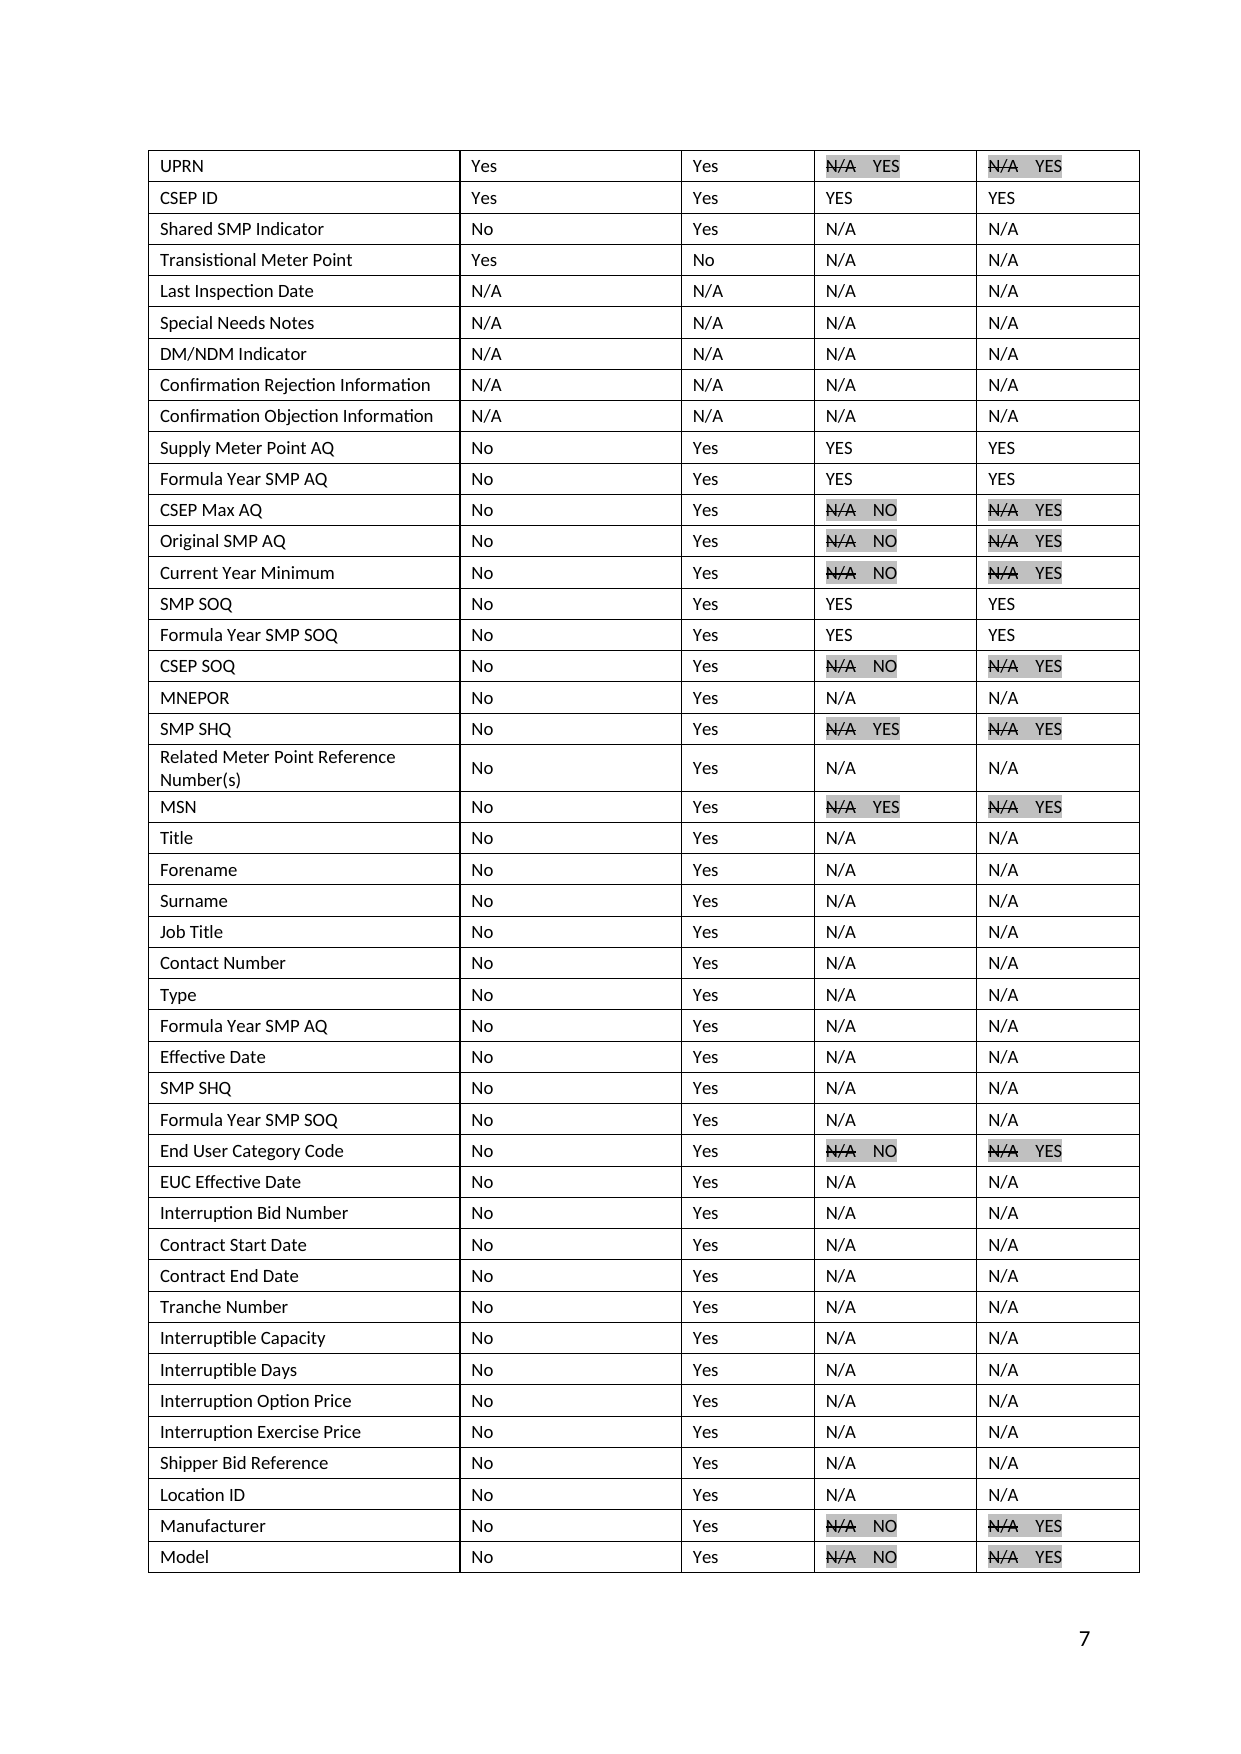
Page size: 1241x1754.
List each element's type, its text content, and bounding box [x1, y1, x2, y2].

table_cell Yes [682, 557, 814, 587]
table_cell SMP SOQ [149, 589, 459, 619]
table_cell Yes [682, 1010, 814, 1041]
table_cell N/A [977, 1167, 1139, 1197]
table_cell N/A YES [977, 151, 1139, 181]
table_cell Interruptible Capacity [149, 1323, 459, 1353]
table_cell Last Inspection Date [149, 276, 459, 306]
table_cell N/A [682, 401, 814, 431]
table_cell No [461, 1542, 681, 1572]
table_cell Yes [682, 1042, 814, 1072]
table_cell Contract End Date [149, 1260, 459, 1291]
table_cell N/A [977, 948, 1139, 978]
table_cell N/A [977, 1104, 1139, 1134]
table_cell N/A [682, 276, 814, 306]
table_cell Surname [149, 885, 459, 916]
table_cell N/A [977, 682, 1139, 712]
table_cell N/A [977, 1354, 1139, 1384]
table_cell N/A [682, 307, 814, 337]
table_cell N/A [977, 339, 1139, 369]
table_cell Location ID [149, 1479, 459, 1509]
table_cell No [461, 620, 681, 650]
table_cell N/A YES [977, 792, 1139, 822]
table_cell N/A [815, 823, 976, 853]
table_cell N/A [815, 1073, 976, 1103]
table_cell No [461, 1385, 681, 1416]
table_cell N/A [977, 276, 1139, 306]
table_cell N/A [461, 339, 681, 369]
table_cell N/A [815, 1417, 976, 1447]
table_cell Yes [682, 589, 814, 619]
table_cell Yes [682, 151, 814, 181]
table_cell Yes [682, 917, 814, 947]
table_cell Yes [682, 1104, 814, 1134]
table_cell No [461, 1323, 681, 1353]
table_cell N/A YES [977, 495, 1139, 525]
table_cell CSEP ID [149, 182, 459, 212]
table_cell Original SMP AQ [149, 526, 459, 556]
table_cell Confirmation Objection Information [149, 401, 459, 431]
table_cell No [461, 1010, 681, 1041]
table_cell CSEP Max AQ [149, 495, 459, 525]
table_cell Yes [682, 948, 814, 978]
table_cell N/A [815, 854, 976, 884]
table_cell MSN [149, 792, 459, 822]
table_cell No [461, 1167, 681, 1197]
table_cell Yes [682, 1135, 814, 1166]
table_cell No [461, 854, 681, 884]
table_cell N/A [977, 1479, 1139, 1509]
table_cell No [461, 714, 681, 744]
table_cell No [461, 885, 681, 916]
table_cell Confirmation Rejection Information [149, 370, 459, 400]
table_cell Yes [682, 1260, 814, 1291]
table_cell N/A [815, 1354, 976, 1384]
table_cell No [461, 1417, 681, 1447]
table_cell N/A [815, 1104, 976, 1134]
table_cell YES [977, 432, 1139, 462]
table_cell N/A NO [815, 557, 976, 587]
table_cell CSEP SOQ [149, 651, 459, 681]
table_cell N/A [815, 1167, 976, 1197]
table_cell Yes [682, 823, 814, 853]
table_cell N/A [977, 1260, 1139, 1291]
table_cell N/A [977, 1385, 1139, 1416]
table_cell N/A [815, 245, 976, 275]
table_cell YES [977, 464, 1139, 494]
table_cell Shared SMP Indicator [149, 214, 459, 244]
table_cell YES [977, 620, 1139, 650]
table_cell Title [149, 823, 459, 853]
table_cell N/A [977, 245, 1139, 275]
table_cell No [682, 245, 814, 275]
table_cell N/A YES [977, 1510, 1139, 1541]
table_cell Yes [682, 1198, 814, 1228]
table_cell Manufacturer [149, 1510, 459, 1541]
table_cell N/A [815, 885, 976, 916]
table_cell Yes [682, 464, 814, 494]
table_cell Yes [682, 1073, 814, 1103]
table_cell No [461, 917, 681, 947]
table_cell UPRN [149, 151, 459, 181]
table_cell Contract Start Date [149, 1229, 459, 1259]
table_cell N/A [977, 1042, 1139, 1072]
table_cell Job Title [149, 917, 459, 947]
table_cell YES [815, 589, 976, 619]
table_cell Tranche Number [149, 1292, 459, 1322]
table_cell Yes [682, 1354, 814, 1384]
table_cell N/A [461, 307, 681, 337]
table_cell N/A NO [815, 651, 976, 681]
table_cell Model [149, 1542, 459, 1572]
table_cell Yes [682, 1229, 814, 1259]
table_cell N/A YES [815, 792, 976, 822]
table_cell No [461, 1479, 681, 1509]
table_cell Special Needs Notes [149, 307, 459, 337]
table_cell Type [149, 979, 459, 1009]
table_cell N/A [815, 339, 976, 369]
table_cell N/A YES [977, 651, 1139, 681]
table_cell N/A [815, 1260, 976, 1291]
table_cell No [461, 1292, 681, 1322]
table_cell Formula Year SMP AQ [149, 1010, 459, 1041]
table_cell N/A [815, 1010, 976, 1041]
table_cell Formula Year SMP SOQ [149, 1104, 459, 1134]
table_cell N/A [977, 1229, 1139, 1259]
table_cell N/A [977, 917, 1139, 947]
table_cell N/A [977, 823, 1139, 853]
table_cell N/A [815, 1229, 976, 1259]
table_cell No [461, 979, 681, 1009]
table_cell Yes [682, 432, 814, 462]
table_cell Yes [682, 714, 814, 744]
table_cell No [461, 589, 681, 619]
table_cell No [461, 948, 681, 978]
table_cell N/A [815, 979, 976, 1009]
table_cell N/A [815, 1448, 976, 1478]
table_cell No [461, 464, 681, 494]
table_cell SMP SHQ [149, 1073, 459, 1103]
table_cell N/A [815, 1479, 976, 1509]
table_cell N/A [977, 854, 1139, 884]
table_cell N/A YES [977, 557, 1139, 587]
table_cell N/A [815, 1198, 976, 1228]
table_cell No [461, 1135, 681, 1166]
table_cell Interruptible Days [149, 1354, 459, 1384]
table_cell N/A [815, 1042, 976, 1072]
table_cell No [461, 214, 681, 244]
table_cell Yes [682, 182, 814, 212]
table_cell DM/NDM Indicator [149, 339, 459, 369]
table_cell N/A [977, 370, 1139, 400]
table_cell Yes [461, 151, 681, 181]
table_cell Formula Year SMP SOQ [149, 620, 459, 650]
table_cell N/A [977, 885, 1139, 916]
table_cell No [461, 1042, 681, 1072]
table_cell N/A [977, 1323, 1139, 1353]
table_cell N/A [461, 276, 681, 306]
table_cell N/A [815, 948, 976, 978]
table_cell No [461, 792, 681, 822]
table_cell Effective Date [149, 1042, 459, 1072]
table_cell No [461, 1260, 681, 1291]
table_cell No [461, 495, 681, 525]
table_cell Interruption Option Price [149, 1385, 459, 1416]
table_cell Yes [682, 620, 814, 650]
table_cell No [461, 557, 681, 587]
table_cell No [461, 682, 681, 712]
table_cell N/A NO [815, 1542, 976, 1572]
table_cell N/A YES [977, 714, 1139, 744]
table_cell N/A [815, 1292, 976, 1322]
table_cell End User Category Code [149, 1135, 459, 1166]
table_cell Yes [682, 526, 814, 556]
table_cell Yes [682, 682, 814, 712]
table_cell N/A NO [815, 495, 976, 525]
table_cell N/A YES [815, 714, 976, 744]
table_cell Yes [682, 1292, 814, 1322]
table_cell No [461, 651, 681, 681]
table_cell N/A [815, 276, 976, 306]
table_cell Yes [461, 245, 681, 275]
table_cell YES [815, 464, 976, 494]
table_cell N/A [461, 370, 681, 400]
table_cell N/A [815, 214, 976, 244]
table_cell Yes [682, 1385, 814, 1416]
table_cell Yes [682, 745, 814, 791]
table_cell Forename [149, 854, 459, 884]
table_cell SMP SHQ [149, 714, 459, 744]
table_cell No [461, 1104, 681, 1134]
table_cell Yes [682, 792, 814, 822]
table_cell YES [815, 620, 976, 650]
table_cell No [461, 526, 681, 556]
table_cell N/A [977, 745, 1139, 791]
table_cell N/A [977, 1292, 1139, 1322]
table_cell N/A [815, 745, 976, 791]
table_cell Yes [682, 1417, 814, 1447]
table_cell No [461, 1198, 681, 1228]
table_cell Formula Year SMP AQ [149, 464, 459, 494]
table_cell Yes [682, 854, 814, 884]
table_cell No [461, 745, 681, 791]
table_cell No [461, 1229, 681, 1259]
table_cell N/A [815, 1385, 976, 1416]
table_cell Yes [461, 182, 681, 212]
table_cell N/A YES [977, 526, 1139, 556]
table_cell Transistional Meter Point [149, 245, 459, 275]
table_cell Yes [682, 1479, 814, 1509]
table_cell N/A [977, 1198, 1139, 1228]
table_cell No [461, 823, 681, 853]
table_cell No [461, 1510, 681, 1541]
table_cell YES [815, 432, 976, 462]
table_cell Yes [682, 214, 814, 244]
table_cell N/A [815, 401, 976, 431]
table_cell N/A NO [815, 1510, 976, 1541]
table_cell Interruption Exercise Price [149, 1417, 459, 1447]
table_cell Yes [682, 1323, 814, 1353]
table_cell EUC Effective Date [149, 1167, 459, 1197]
table_cell Yes [682, 651, 814, 681]
table_cell N/A [977, 1010, 1139, 1041]
table_cell Yes [682, 1542, 814, 1572]
table_cell Yes [682, 1167, 814, 1197]
table_cell N/A NO [815, 526, 976, 556]
table_cell N/A [461, 401, 681, 431]
table_cell N/A YES [977, 1542, 1139, 1572]
table_cell N/A NO [815, 1135, 976, 1166]
table_cell Shipper Bid Reference [149, 1448, 459, 1478]
table_cell N/A [977, 214, 1139, 244]
table_cell N/A [682, 370, 814, 400]
table_cell Yes [682, 1448, 814, 1478]
table_cell N/A [815, 370, 976, 400]
table_cell Current Year Minimum [149, 557, 459, 587]
table_cell N/A [815, 917, 976, 947]
table_cell Yes [682, 495, 814, 525]
table_cell Contact Number [149, 948, 459, 978]
table_cell N/A [977, 1417, 1139, 1447]
table_cell N/A [977, 401, 1139, 431]
table_cell Yes [682, 979, 814, 1009]
table_cell YES [977, 182, 1139, 212]
table_cell N/A [815, 307, 976, 337]
table_cell No [461, 432, 681, 462]
table_cell Yes [682, 885, 814, 916]
table_cell N/A [682, 339, 814, 369]
table_cell No [461, 1073, 681, 1103]
table_cell No [461, 1354, 681, 1384]
table_cell Yes [682, 1510, 814, 1541]
table_cell N/A [815, 682, 976, 712]
table_cell N/A [977, 1448, 1139, 1478]
table_cell Related Meter Point Reference Number(s) [149, 745, 459, 791]
table_cell Interruption Bid Number [149, 1198, 459, 1228]
table_cell N/A YES [815, 151, 976, 181]
table_cell N/A [977, 1073, 1139, 1103]
table_cell N/A [977, 979, 1139, 1009]
table_cell YES [977, 589, 1139, 619]
table_cell MNEPOR [149, 682, 459, 712]
table_cell N/A [977, 307, 1139, 337]
table_cell YES [815, 182, 976, 212]
table_cell Supply Meter Point AQ [149, 432, 459, 462]
table_cell No [461, 1448, 681, 1478]
table_cell N/A [815, 1323, 976, 1353]
table_cell N/A YES [977, 1135, 1139, 1166]
